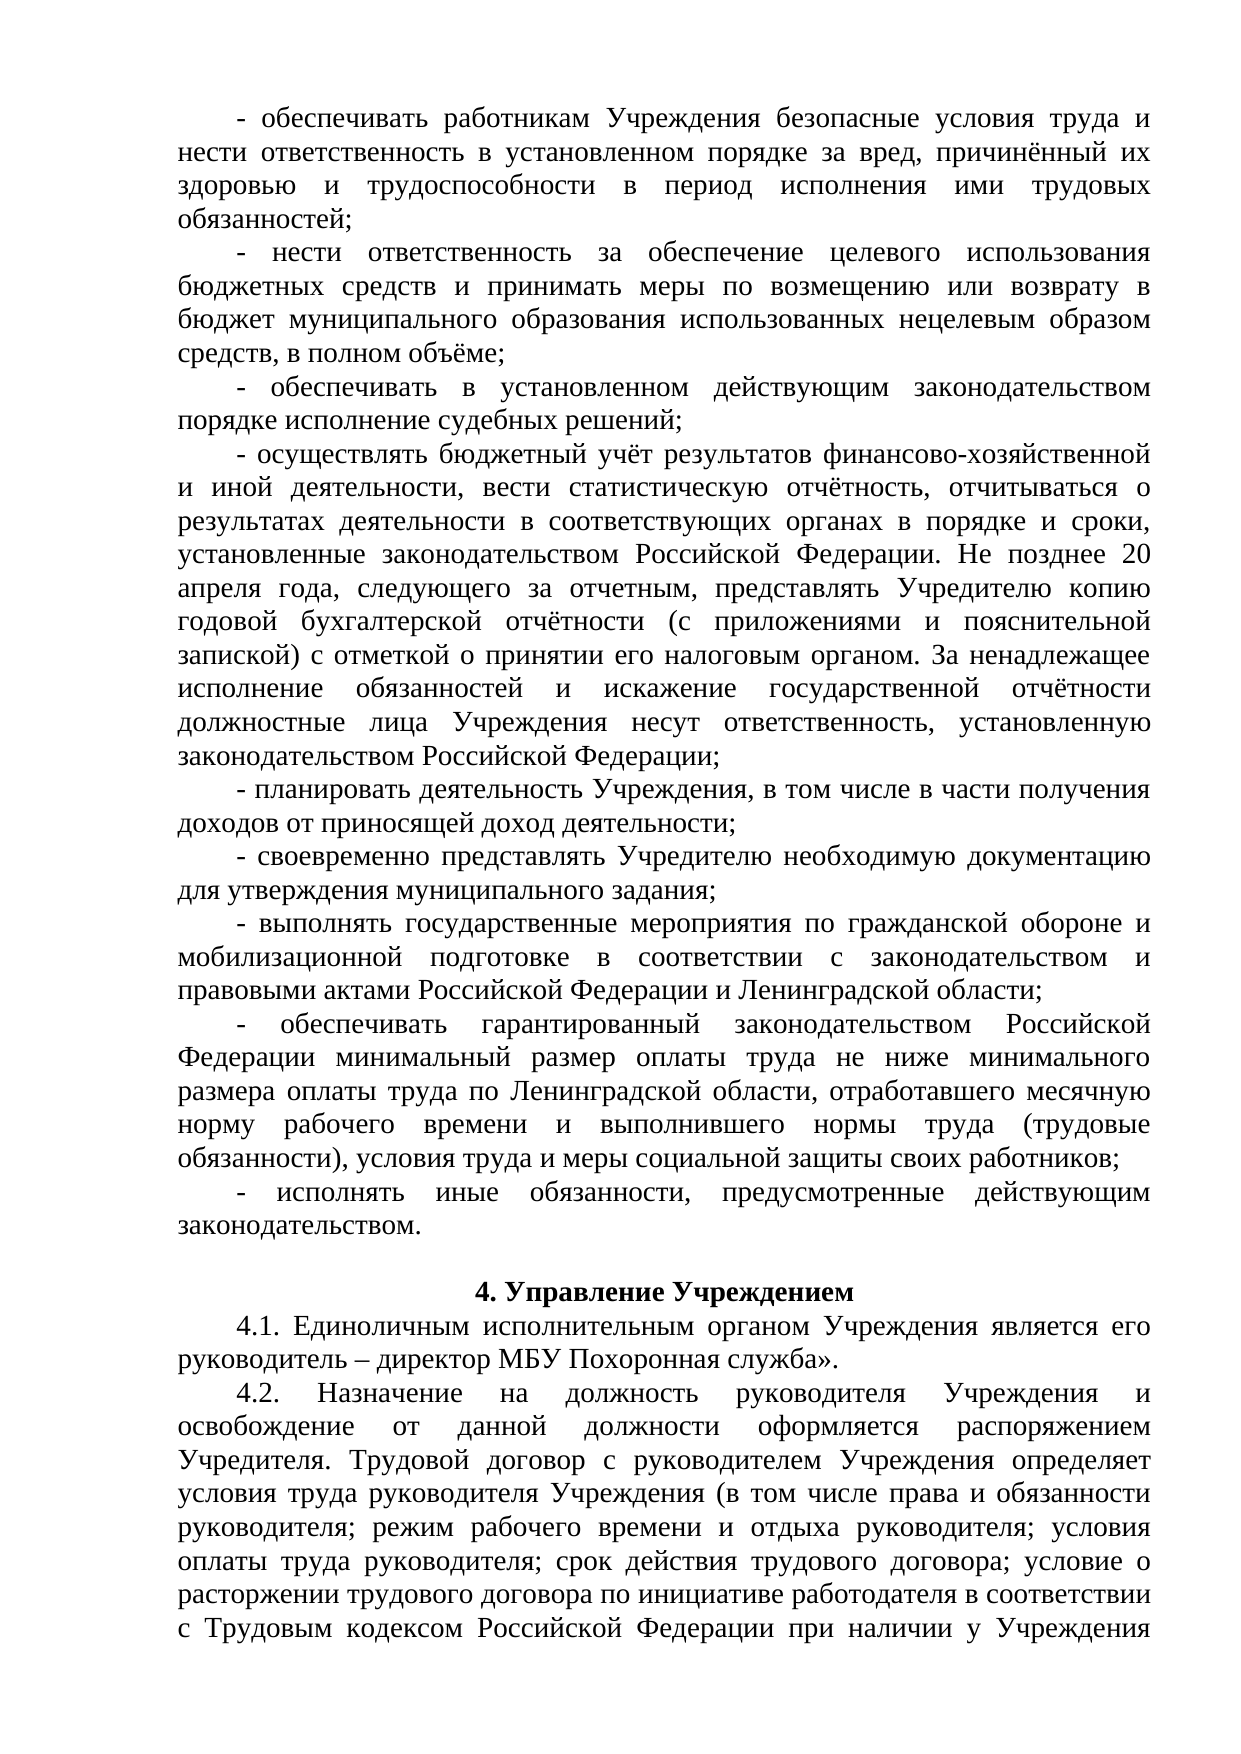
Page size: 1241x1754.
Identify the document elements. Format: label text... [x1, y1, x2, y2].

text - выполнять государственные мероприятия по гражданской обороне и мобилизационной подготовке в соответствии с законодательством и правовыми актами Российской Федерации и Ленинградской области; [177, 905, 1152, 1006]
text - планировать деятельность Учреждения, в том числе в части получения доходов от приносящей доход деятельности; [177, 771, 1152, 838]
text - обеспечивать гарантированный законодательством Российской Федерации минимальный размер оплаты труда не ниже минимального размера оплаты труда по Ленинградской области, отработавшего месячную норму рабочего времени и выполнившего нормы труда (трудовые обязанности), условия труда и меры социальной защиты своих работников; [177, 1006, 1152, 1174]
text 4. Управление Учреждением [177, 1274, 1152, 1308]
text 4.1. Единоличным исполнительным органом Учреждения является его руководитель – директор МБУ Похоронная служба». [177, 1308, 1152, 1375]
text - исполнять иные обязанности, предусмотренные действующим законодательством. [177, 1174, 1152, 1241]
text - обеспечивать работникам Учреждения безопасные условия труда и нести ответственность в установленном порядке за вред, причинённый их здоровью и трудоспособности в период исполнения ими трудовых обязанностей; [177, 100, 1152, 234]
text - нести ответственность за обеспечение целевого использования бюджетных средств и принимать меры по возмещению или возврату в бюджет муниципального образования использованных нецелевым образом средств, в полном объёме; [177, 234, 1152, 369]
text - своевременно представлять Учредителю необходимую документацию для утверждения муниципального задания; [177, 838, 1152, 905]
text - осуществлять бюджетный учёт результатов финансово-хозяйственной и иной деятельности, вести статистическую отчётность, отчитываться о результатах деятельности в соответствующих органах в порядке и сроки, установленные законодательством Российской Федерации. Не позднее 20 апреля года, следующего за отчетным, представлять Учредителю копию годовой бухгалтерской отчётности (с приложениями и пояснительной запиской) с отметкой о принятии его налоговым органом. За ненадлежащее исполнение обязанностей и искажение государственной отчётности должностные лица Учреждения несут ответственность, установленную законодательством Российской Федерации; [177, 436, 1152, 771]
text - обеспечивать в установленном действующим законодательством порядке исполнение судебных решений; [177, 369, 1152, 436]
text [177, 1375, 1152, 1643]
